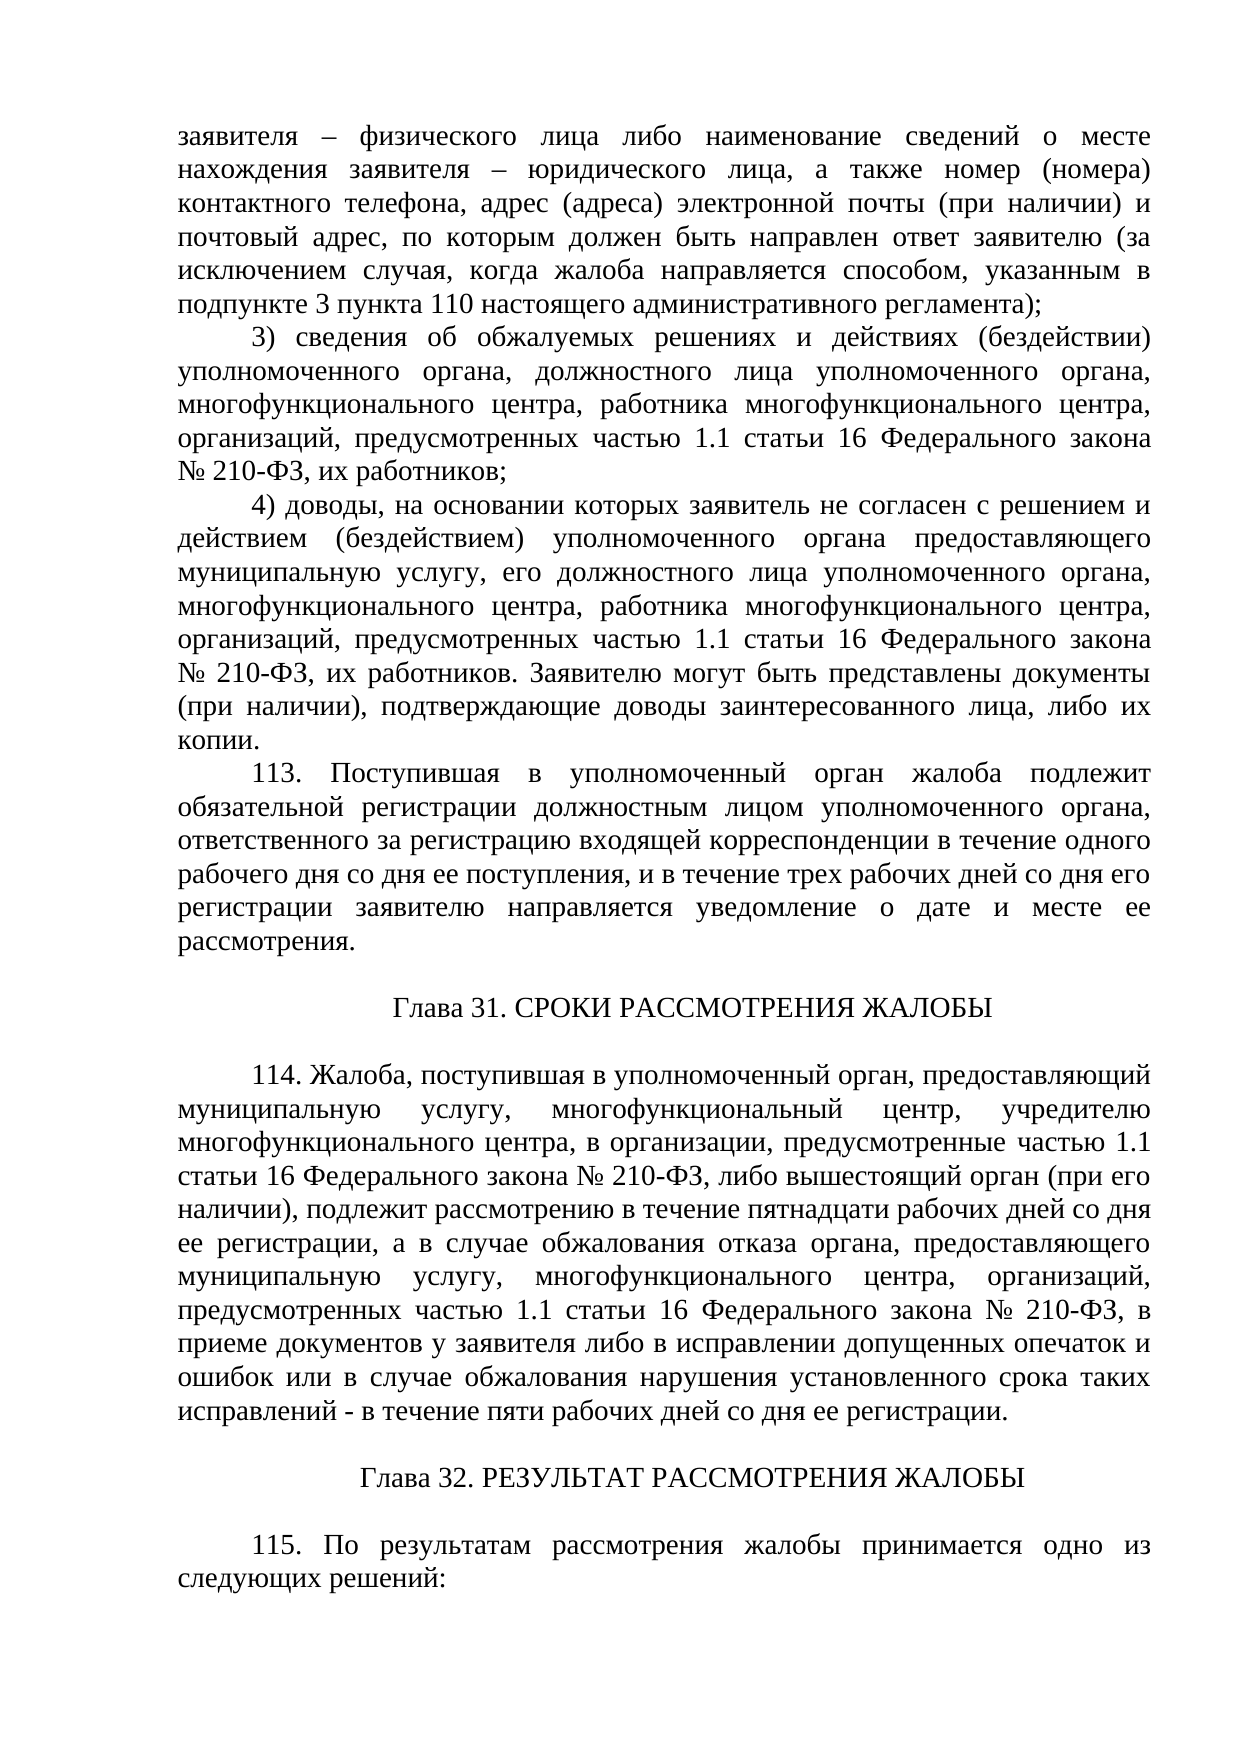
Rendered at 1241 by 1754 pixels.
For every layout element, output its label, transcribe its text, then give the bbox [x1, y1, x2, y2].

text Глава 31. СРОКИ РАССМОТРЕНИЯ ЖАЛОБЫ [177, 990, 1152, 1024]
text 114. Жалоба, поступившая в уполномоченный орган, предоставляющий муниципальную услугу, многофункциональный центр, учредителю многофункционального центра, в организации, предусмотренные частью 1.1 статьи 16 Федерального закона № 210-ФЗ, либо вышестоящий орган (при его наличии), подлежит рассмотрению в течение пятнадцати рабочих дней со дня ее регистрации, а в случае обжалования отказа органа, предоставляющего муниципальную услугу, многофункционального центра, организаций, предусмотренных частью 1.1 статьи 16 Федерального закона № 210-ФЗ, в приеме документов у заявителя либо в исправлении допущенных опечаток и ошибок или в случае обжалования нарушения установленного срока таких исправлений - в течение пяти рабочих дней со дня ее регистрации. [177, 1057, 1152, 1426]
text 115. По результатам рассмотрения жалобы принимается одно из следующих решений: [177, 1527, 1152, 1594]
text 4) доводы, на основании которых заявитель не согласен с решением и действием (бездействием) уполномоченного органа предоставляющего муниципальную услугу, его должностного лица уполномоченного органа, многофункционального центра, работника многофункционального центра, организаций, предусмотренных частью 1.1 статьи 16 Федерального закона № 210-ФЗ, их работников. Заявителю могут быть представлены документы (при наличии), подтверждающие доводы заинтересованного лица, либо их копии. [177, 487, 1152, 755]
text 3) сведения об обжалуемых решениях и действиях (бездействии) уполномоченного органа, должностного лица уполномоченного органа, многофункционального центра, работника многофункционального центра, организаций, предусмотренных частью 1.1 статьи 16 Федерального закона № 210-ФЗ, их работников; [177, 319, 1152, 487]
text Глава 32. РЕЗУЛЬТАТ РАССМОТРЕНИЯ ЖАЛОБЫ [177, 1460, 1152, 1493]
text 113. Поступившая в уполномоченный орган жалоба подлежит обязательной регистрации должностным лицом уполномоченного органа, ответственного за регистрацию входящей корреспонденции в течение одного рабочего дня со дня ее поступления, и в течение трех рабочих дней со дня его регистрации заявителю направляется уведомление о дате и месте ее рассмотрения. [177, 755, 1152, 957]
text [177, 118, 1152, 319]
